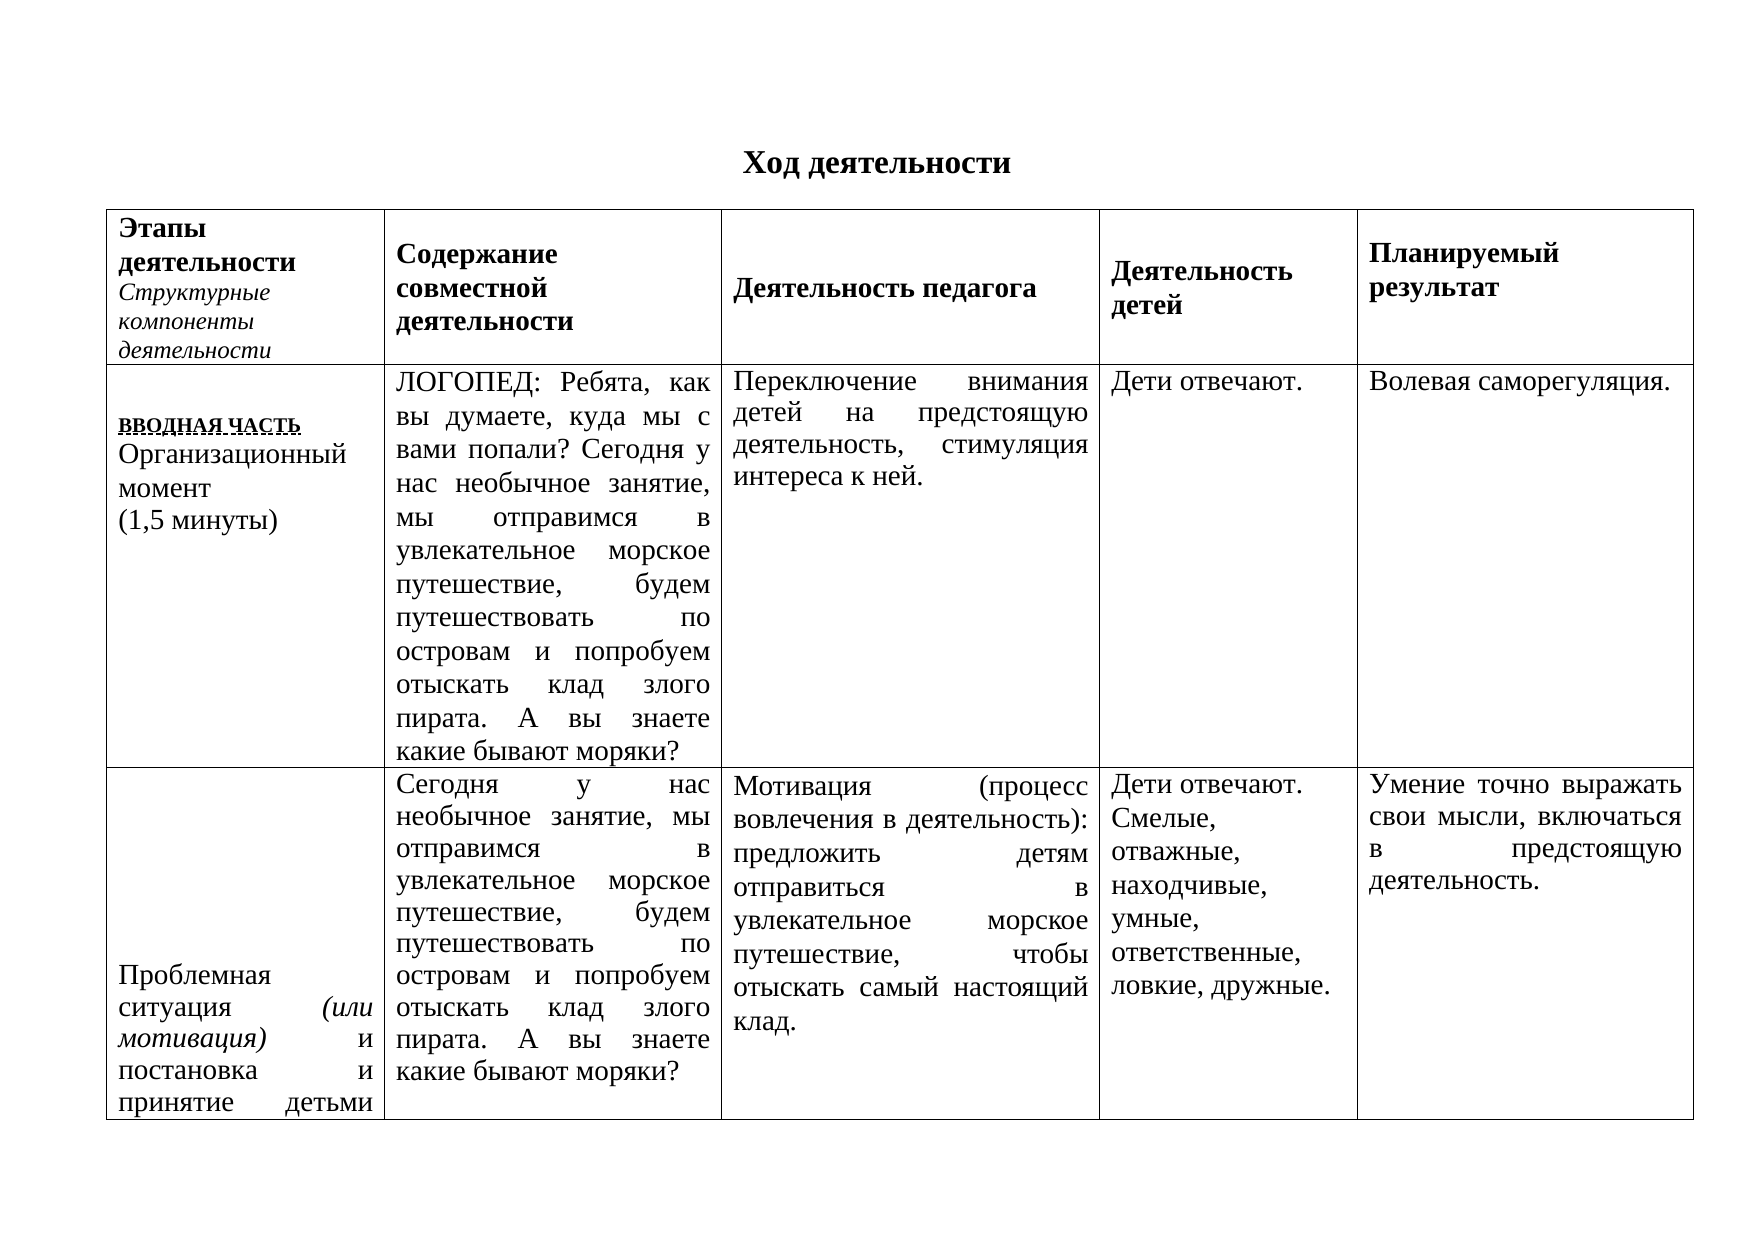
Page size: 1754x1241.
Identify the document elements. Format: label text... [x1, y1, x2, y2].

table_cell Переключение внимания детей на предстоящую деятельность, стимуляция интереса к ней. [722, 365, 1099, 767]
table_cell Волевая саморегуляция. [1358, 365, 1693, 767]
table_header Деятельность детей [1100, 210, 1357, 363]
table_cell Дети отвечают. [1100, 365, 1357, 767]
table_header Деятельность педагога [722, 210, 1099, 363]
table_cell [1358, 768, 1693, 1118]
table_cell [107, 768, 384, 1118]
table_cell ВВОДНАЯ ЧАСТЬ Организационный момент (1,5 минуты) [107, 365, 384, 767]
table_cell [722, 768, 1099, 1118]
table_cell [385, 768, 721, 1118]
table_header Содержание совместной деятельности [385, 210, 721, 363]
text Ход деятельности [118, 145, 1636, 181]
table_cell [1100, 768, 1357, 1118]
table_header Планируемый результат [1358, 210, 1693, 363]
table_cell ЛОГОПЕД: Ребята, как вы думаете, куда мы с вами попали? Сегодня у нас необычное занятие, мы отправимся в увлекательное морское путешествие, будем путешествовать по островам и попробуем отыскать клад злого пирата. А вы знаете какие бывают моряки? [385, 365, 721, 767]
table_header Этапы деятельности Структурные компоненты деятельности [107, 210, 384, 363]
